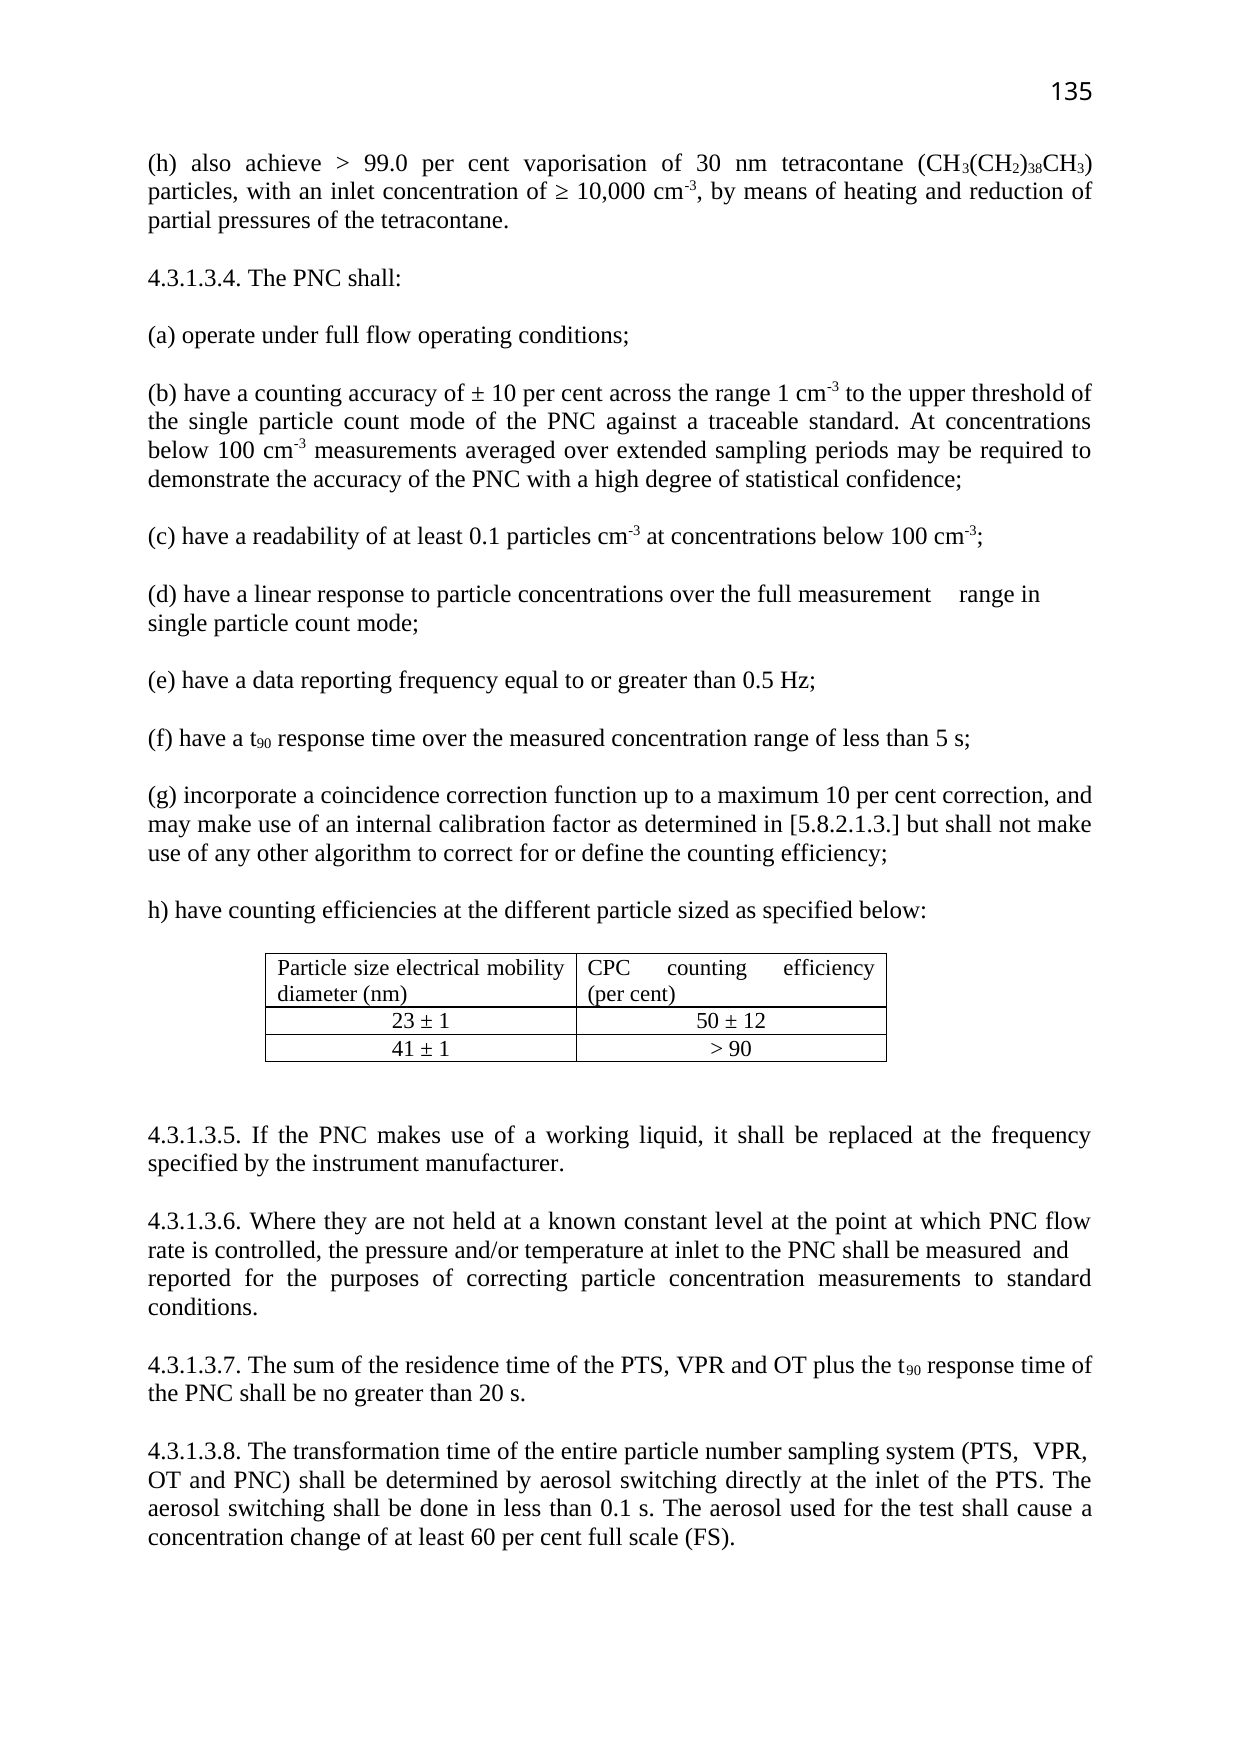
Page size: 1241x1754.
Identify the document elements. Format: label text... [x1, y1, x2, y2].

text (c) have a readability of at least 0.1 particles cm-3 at concentrations below 100 cm-3; [148, 521, 1092, 550]
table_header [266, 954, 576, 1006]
text (h) also achieve > 99.0 per cent vaporisation of 30 nm tetracontane (CH3(CH2)38CH3) particles, with an inlet concentration of ≥ 10,000 cm-3, by means of heating and reduction of partial pressures of the tetracontane. [148, 148, 1092, 234]
text 4.3.1.3.7. The sum of the residence time of the PTS, VPR and OT plus the t90 response time of the PNC shall be no greater than 20 s. [148, 1350, 1092, 1407]
text (g) incorporate a coincidence correction function up to a maximum 10 per cent correction, and may make use of an internal calibration factor as determined in [5.8.2.1.3.] but shall not make use of any other algorithm to correct for or define the counting efficiency; [148, 780, 1092, 866]
text (f) have a t90 response time over the measured concentration range of less than 5 s; [148, 723, 1092, 751]
text h) have counting efficiencies at the different particle sized as specified below: [148, 895, 1092, 924]
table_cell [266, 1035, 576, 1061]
text 4.3.1.3.8. The transformation time of the entire particle number sampling system (PTS, VPR, OT and PNC) shall be determined by aerosol switching directly at the inlet of the PTS. The aerosol switching shall be done in less than 0.1 s. The aerosol used for the test shall cause a concentration change of at least 60 per cent full scale (FS). [148, 1436, 1092, 1551]
text (b) have a counting accuracy of ± 10 per cent across the range 1 cm-3 to the upper threshold of the single particle count mode of the PNC against a traceable standard. At concentrations below 100 cm-3 measurements averaged over extended sampling periods may be required to demonstrate the accuracy of the PNC with a high degree of statistical confidence; [148, 378, 1092, 493]
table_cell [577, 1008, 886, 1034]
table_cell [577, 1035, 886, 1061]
text single particle count mode; [148, 608, 1092, 636]
text 4.3.1.3.6. Where they are not held at a known constant level at the point at which PNC flow rate is controlled, the pressure and/or temperature at inlet to the PNC shall be measured and reported for the purposes of correcting particle concentration measurements to standard conditions. [148, 1206, 1092, 1321]
text 4.3.1.3.4. The PNC shall: [148, 263, 1092, 291]
text (a) operate under full flow operating conditions; [148, 320, 1092, 349]
text (d) have a linear response to particle concentrations over the full measurement range in [148, 579, 1092, 608]
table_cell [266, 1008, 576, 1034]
text (e) have a data reporting frequency equal to or greater than 0.5 Hz; [148, 665, 1092, 694]
text 4.3.1.3.5. If the PNC makes use of a working liquid, it shall be replaced at the frequency specified by the instrument manufacturer. [148, 1120, 1092, 1177]
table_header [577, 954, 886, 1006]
